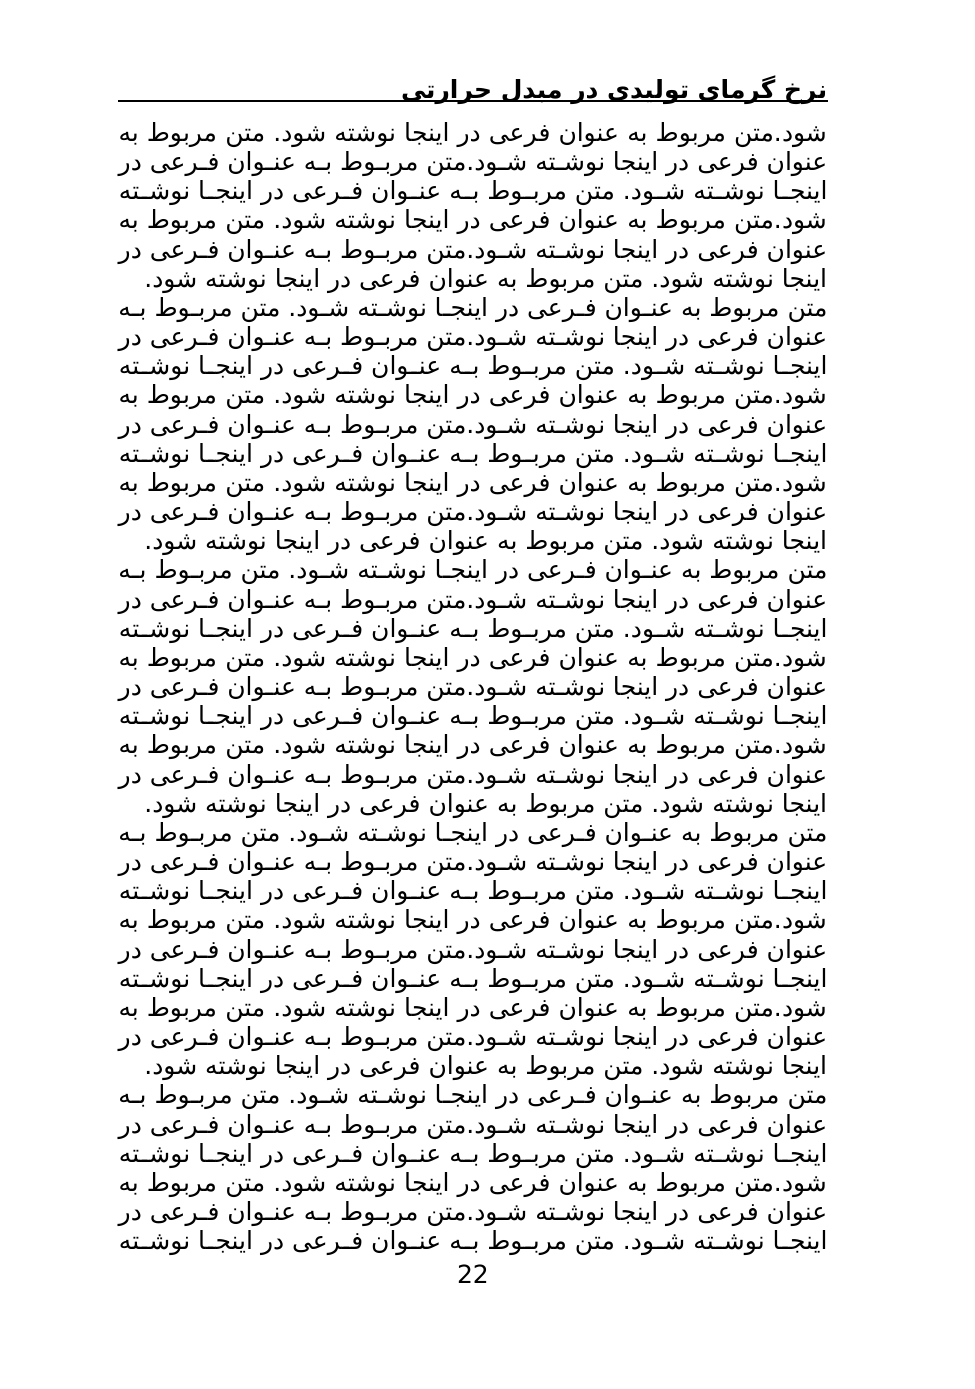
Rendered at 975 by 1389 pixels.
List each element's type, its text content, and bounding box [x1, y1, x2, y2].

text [118, 1081, 827, 1256]
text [118, 118, 827, 293]
